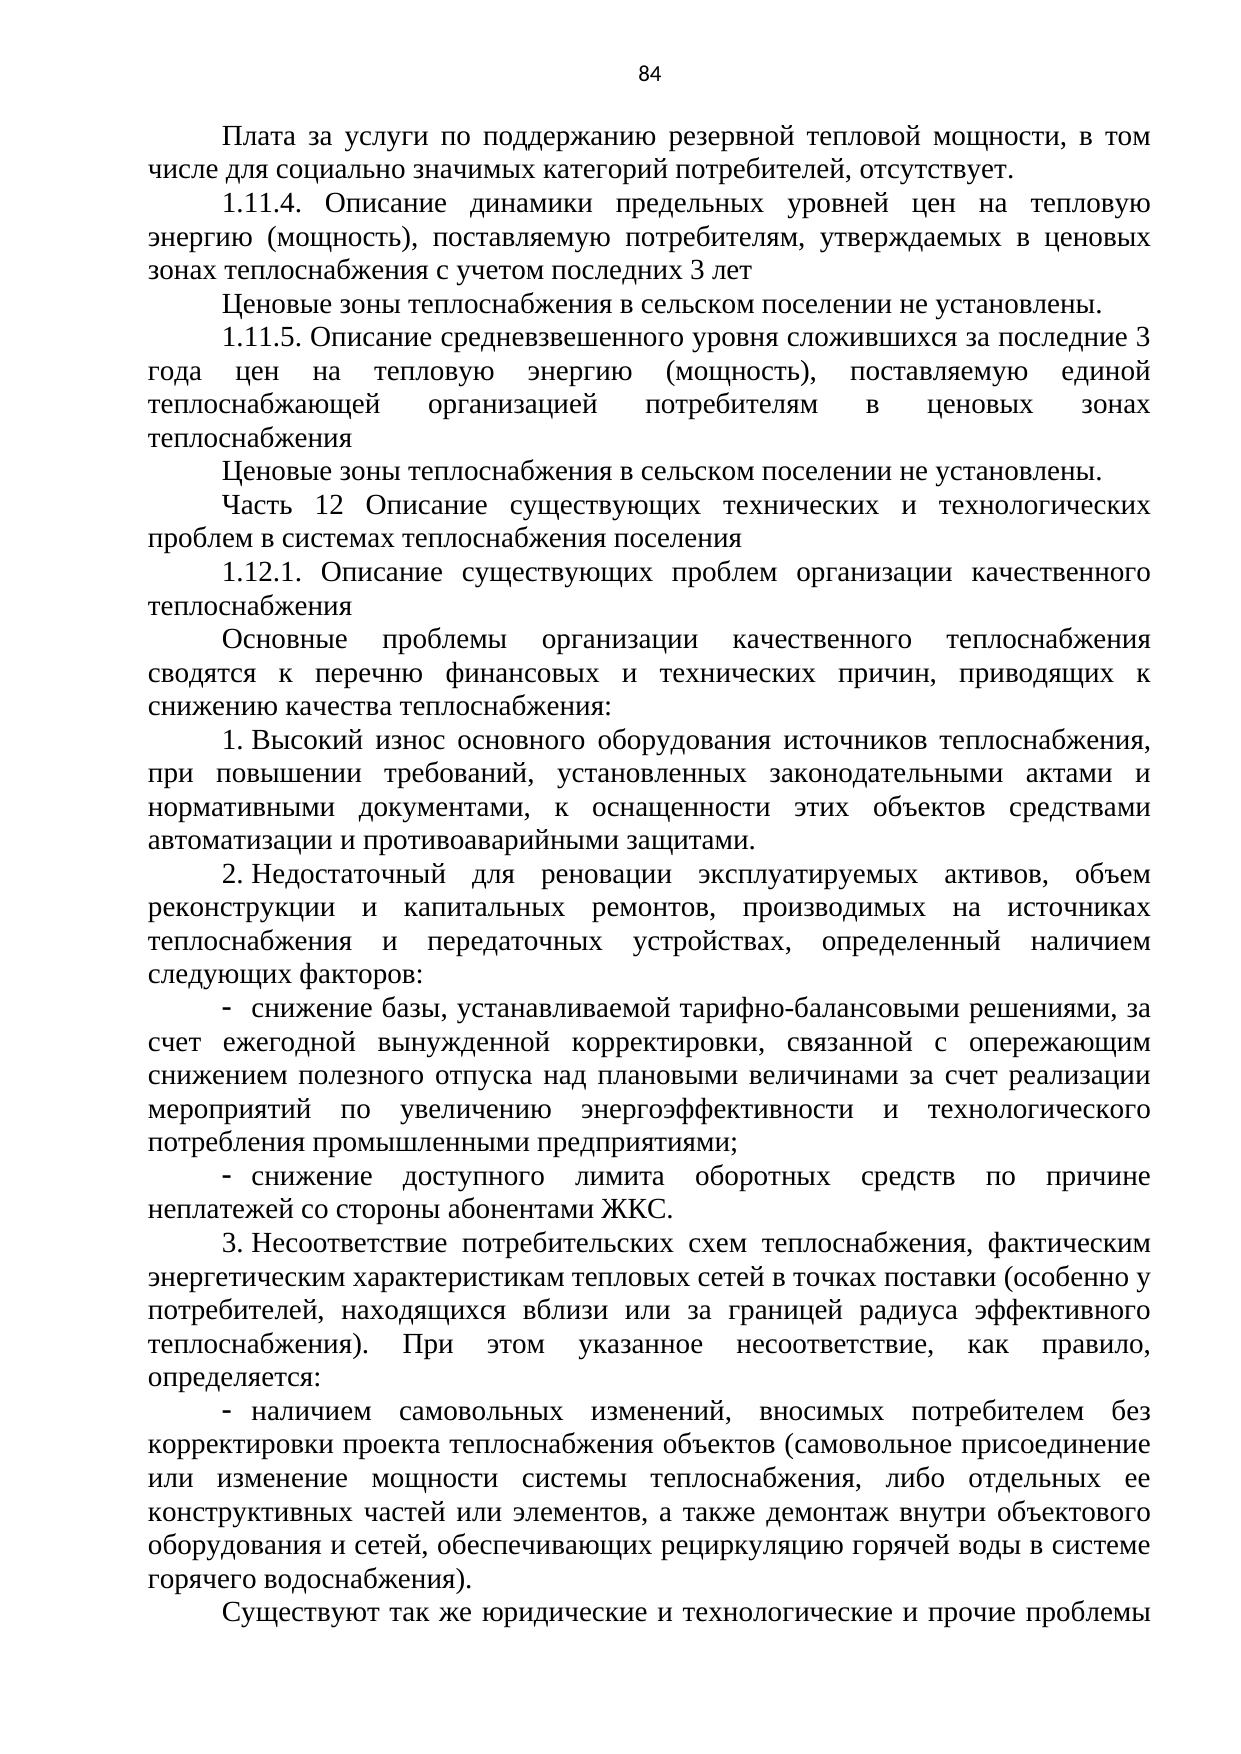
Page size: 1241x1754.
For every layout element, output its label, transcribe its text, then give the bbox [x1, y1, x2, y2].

text 1.11.4. Описание динамики предельных уровней цен на тепловую энергию (мощность), поставляемую потребителям, утверждаемых в ценовых зонах теплоснабжения с учетом последних 3 лет [148, 185, 1152, 286]
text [148, 1594, 1152, 1628]
list Несоответствие потребительских схем теплоснабжения, фактическим энергетическим характеристикам тепловых сетей в точках поставки (особенно у потребителей, находящихся вблизи или за границей радиуса эффективного теплоснабжения). При этом указанное несоответствие, как правило, определяется: [148, 1225, 1152, 1393]
text Основные проблемы организации качественного теплоснабжения сводятся к перечню финансовых и технических причин, приводящих к снижению качества теплоснабжения: [148, 621, 1152, 722]
text Ценовые зоны теплоснабжения в сельском поселении не установлены. [148, 286, 1152, 319]
text 1.11.5. Описание средневзвешенного уровня сложившихся за последние 3 года цен на тепловую энергию (мощность), поставляемую единой теплоснабжающей организацией потребителям в ценовых зонах теплоснабжения [148, 319, 1152, 453]
text 1.12.1. Описание существующих проблем организации качественного теплоснабжения [148, 554, 1152, 621]
text Ценовые зоны теплоснабжения в сельском поселении не установлены. [148, 453, 1152, 487]
list снижение базы, устанавливаемой тарифно-балансовыми решениями, за счет ежегодной вынужденной корректировки, связанной с опережающим снижением полезного отпуска над плановыми величинами за счет реализации мероприятий по увеличению энергоэффективности и технологического потребления промышленными предприятиями; [148, 990, 1152, 1158]
text Часть 12 Описание существующих технических и технологических проблем в системах теплоснабжения поселения [148, 487, 1152, 554]
list Высокий износ основного оборудования источников теплоснабжения, при повышении требований, установленных законодательными актами и нормативными документами, к оснащенности этих объектов средствами автоматизации и противоаварийными защитами. [148, 722, 1152, 856]
text Плата за услуги по поддержанию резервной тепловой мощности, в том числе для социально значимых категорий потребителей, отсутствует. [148, 118, 1152, 185]
list Недостаточный для реновации эксплуатируемых активов, объем реконструкции и капитальных ремонтов, производимых на источниках теплоснабжения и передаточных устройствах, определенный наличием следующих факторов: [148, 856, 1152, 990]
list снижение доступного лимита оборотных средств по причине неплатежей со стороны абонентами ЖКС. [148, 1158, 1152, 1225]
list наличием самовольных изменений, вносимых потребителем без корректировки проекта теплоснабжения объектов (самовольное присоединение или изменение мощности системы теплоснабжения, либо отдельных ее конструктивных частей или элементов, а также демонтаж внутри объектового оборудования и сетей, обеспечивающих рециркуляцию горячей воды в системе горячего водоснабжения). [148, 1393, 1152, 1594]
